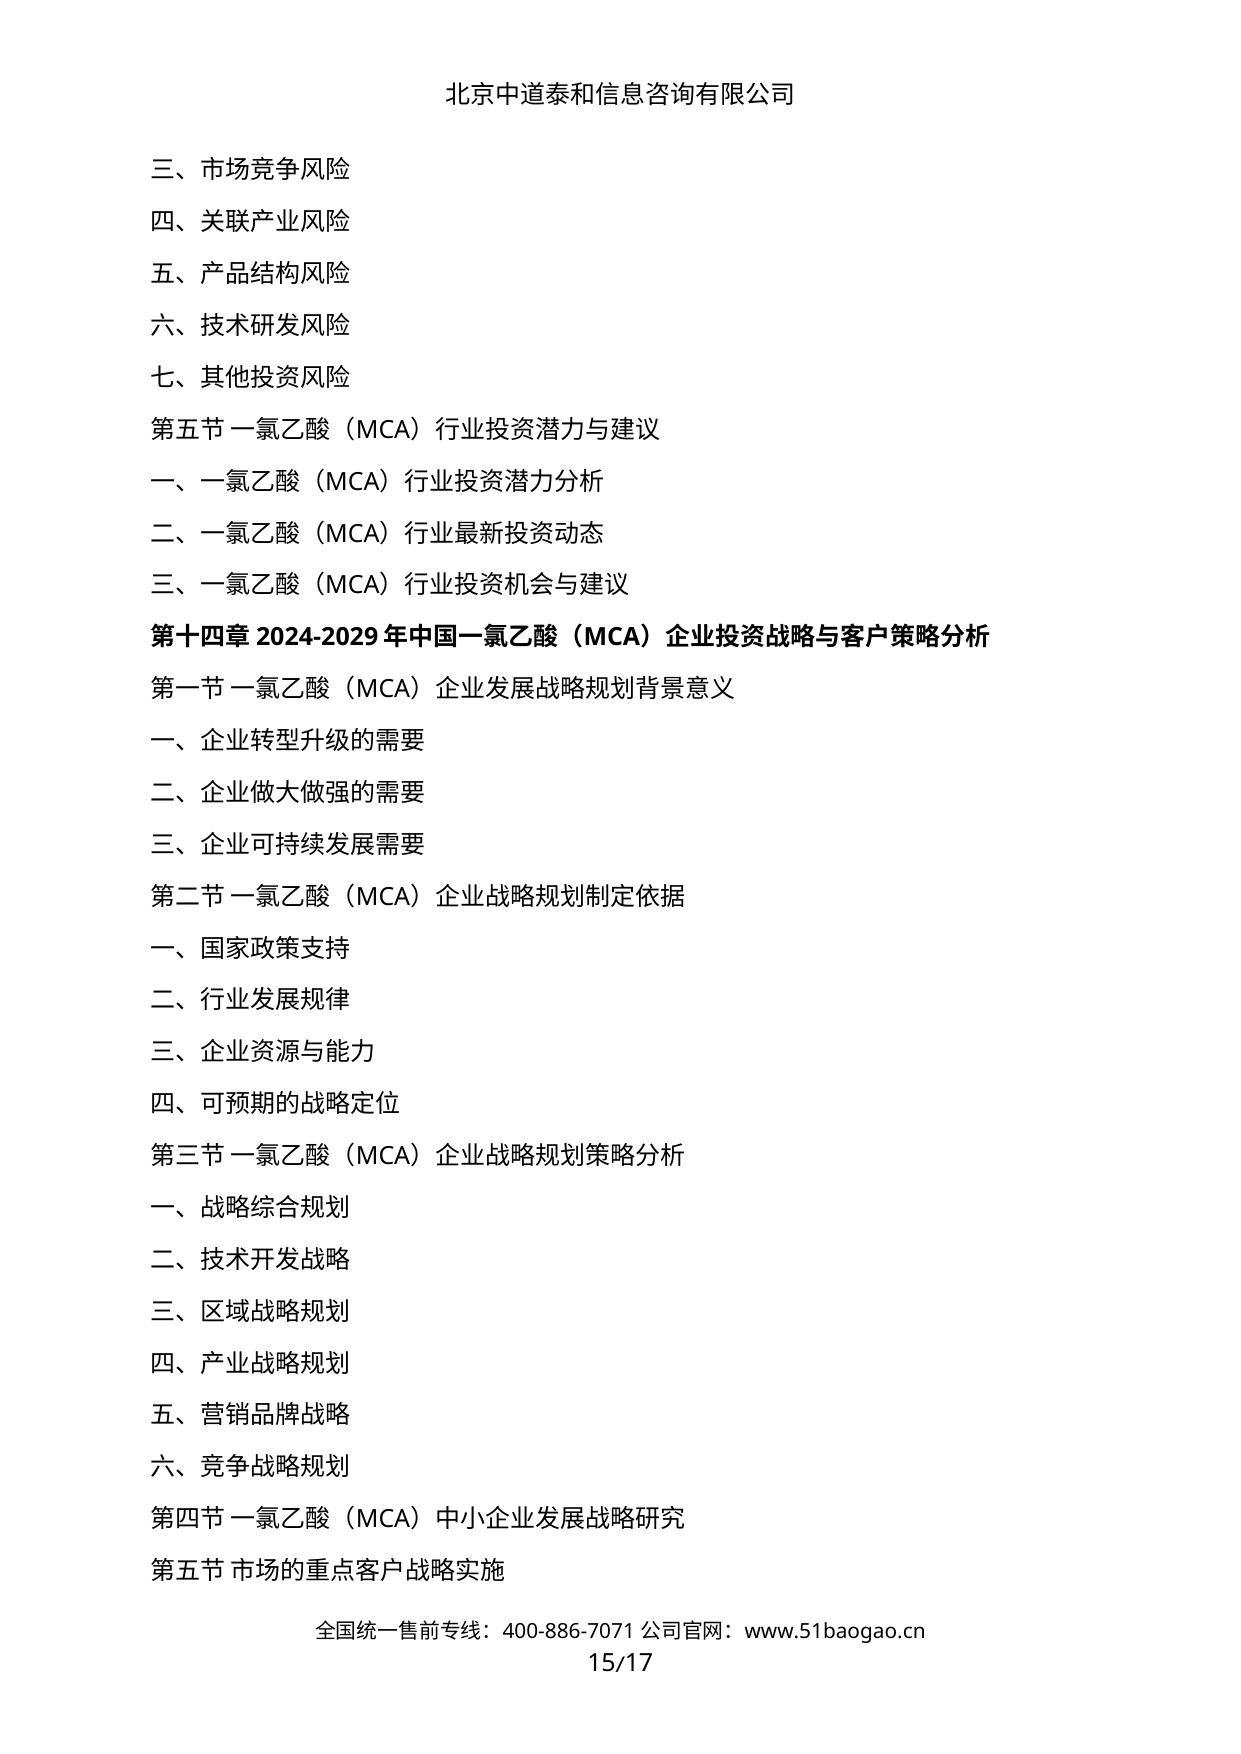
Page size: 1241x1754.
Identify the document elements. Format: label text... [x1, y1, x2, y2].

text 五、产品结构风险 [150, 254, 1090, 290]
text 一、战略综合规划 [150, 1187, 1090, 1224]
text 四、产业战略规划 [150, 1343, 1090, 1379]
text 三、市场竞争风险 [150, 150, 1090, 186]
text 第四节 一氯乙酸（MCA）中小企业发展战略研究 [150, 1499, 1090, 1535]
text 三、区域战略规划 [150, 1291, 1090, 1327]
text 二、一氯乙酸（MCA）行业最新投资动态 [150, 513, 1090, 549]
text 第二节 一氯乙酸（MCA）企业战略规划制定依据 [150, 876, 1090, 912]
text 一、一氯乙酸（MCA）行业投资潜力分析 [150, 461, 1090, 497]
text 第五节 一氯乙酸（MCA）行业投资潜力与建议 [150, 409, 1090, 446]
text 第三节 一氯乙酸（MCA）企业战略规划策略分析 [150, 1136, 1090, 1172]
text 第一节 一氯乙酸（MCA）企业发展战略规划背景意义 [150, 669, 1090, 705]
text 五、营销品牌战略 [150, 1395, 1090, 1431]
text 六、竞争战略规划 [150, 1447, 1090, 1483]
text 二、企业做大做强的需要 [150, 772, 1090, 809]
text 第十四章 2024-2029年中国一氯乙酸（MCA）企业投资战略与客户策略分析 [150, 617, 1090, 653]
text 第五节 市场的重点客户战略实施 [150, 1551, 1090, 1587]
text 二、行业发展规律 [150, 980, 1090, 1016]
text 四、关联产业风险 [150, 202, 1090, 238]
text 二、技术开发战略 [150, 1239, 1090, 1276]
text 三、一氯乙酸（MCA）行业投资机会与建议 [150, 565, 1090, 601]
text 一、国家政策支持 [150, 928, 1090, 964]
text 六、技术研发风险 [150, 306, 1090, 342]
text 四、可预期的战略定位 [150, 1084, 1090, 1120]
text 一、企业转型升级的需要 [150, 721, 1090, 757]
text 三、企业可持续发展需要 [150, 824, 1090, 861]
text 三、企业资源与能力 [150, 1032, 1090, 1068]
text 七、其他投资风险 [150, 357, 1090, 394]
